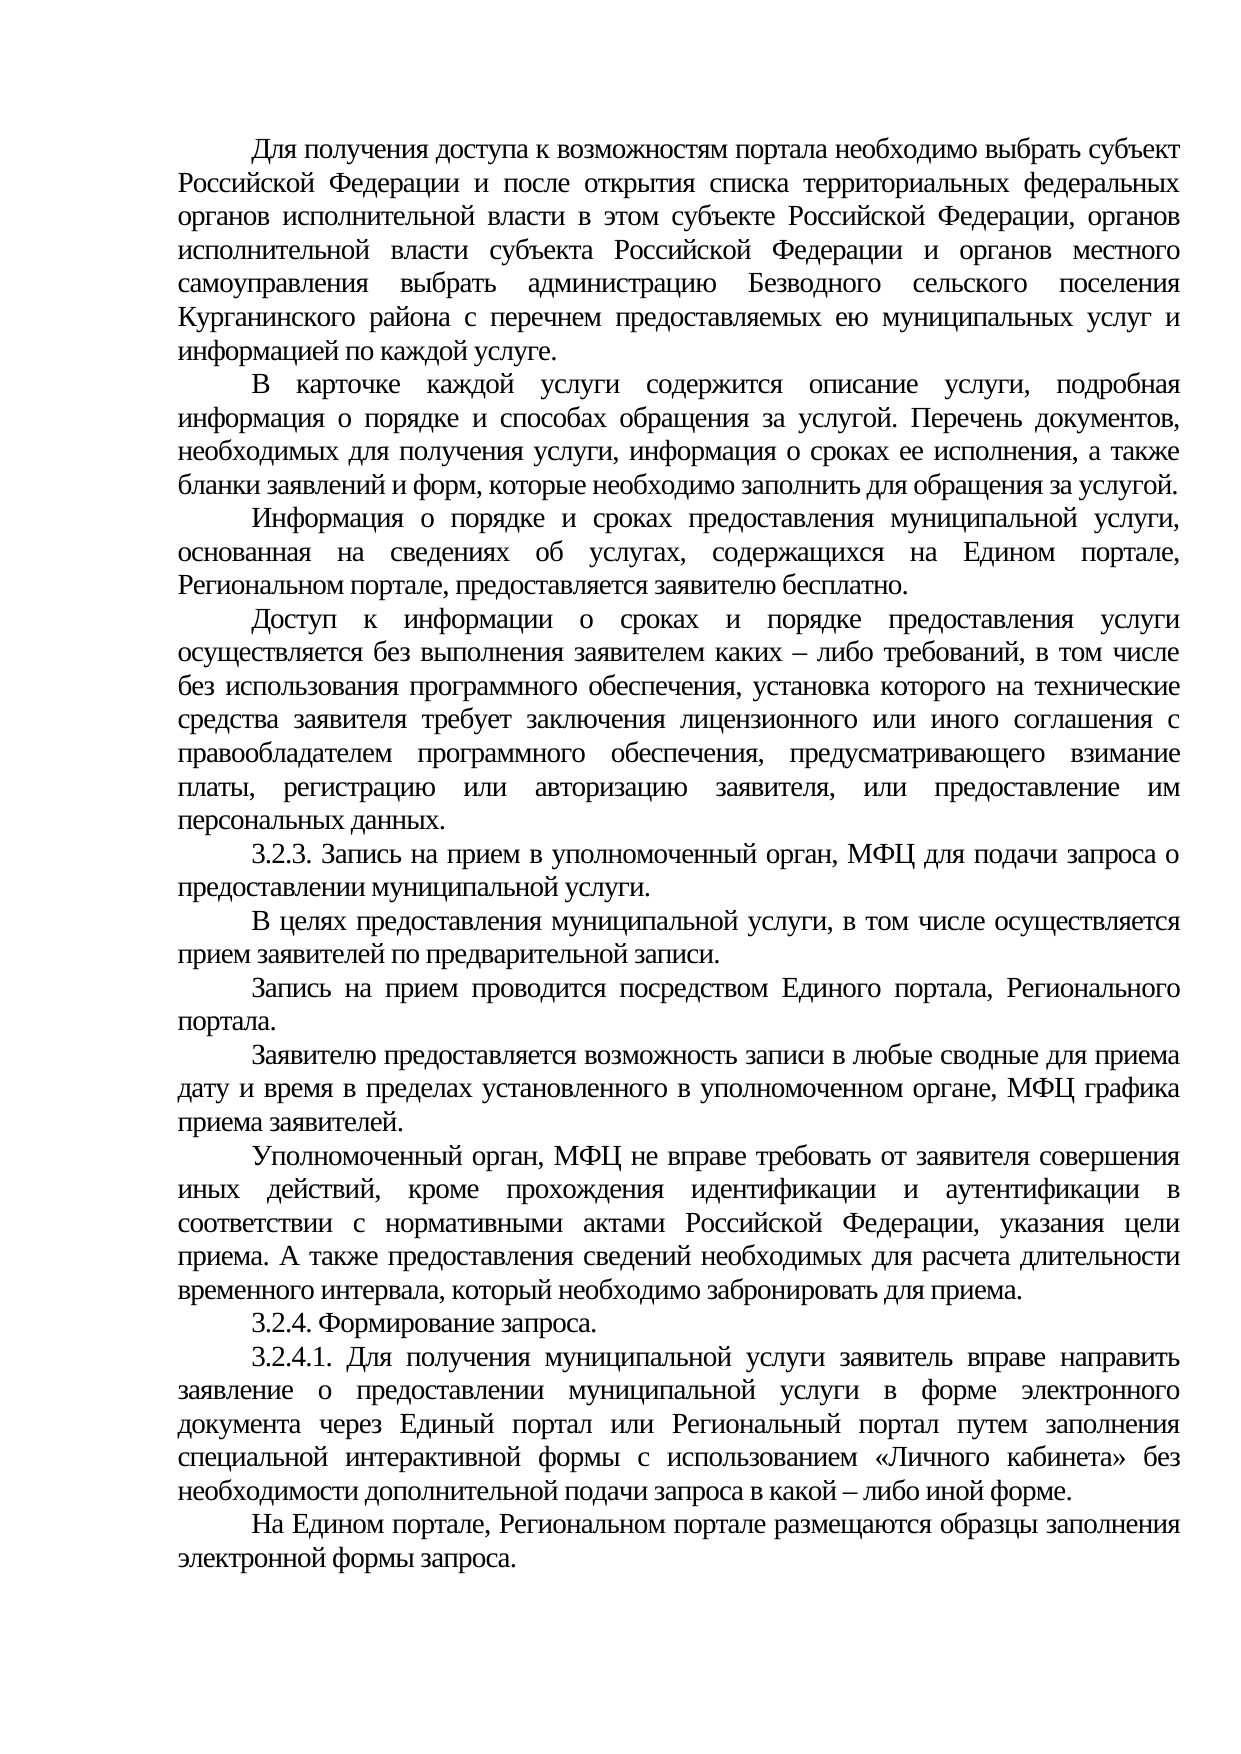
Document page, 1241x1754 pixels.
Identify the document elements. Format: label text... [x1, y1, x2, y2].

text 3.2.3. Запись на прием в уполномоченный орган, МФЦ для подачи запроса о предоставлении муниципальной услуги. [177, 836, 1181, 903]
text Доступ к информации о сроках и порядке предоставления услуги осуществляется без выполнения заявителем каких – либо требований, в том числе без использования программного обеспечения, установка которого на технические средства заявителя требует заключения лицензионного или иного соглашения с правообладателем программного обеспечения, предусматривающего взимание платы, регистрацию или авторизацию заявителя, или предоставление им персональных данных. [177, 601, 1181, 836]
text Запись на прием проводится посредством Единого портала, Регионального портала. [177, 970, 1181, 1037]
text На Едином портале, Региональном портале размещаются образцы заполнения электронной формы запроса. [177, 1507, 1181, 1574]
text 3.2.4. Формирование запроса. [177, 1305, 1181, 1339]
text Информация о порядке и сроках предоставления муниципальной услуги, основанная на сведениях об услугах, содержащихся на Едином портале, Региональном портале, предоставляется заявителю бесплатно. [177, 500, 1181, 601]
text Заявителю предоставляется возможность записи в любые сводные для приема дату и время в пределах установленного в уполномоченном органе, МФЦ графика приема заявителей. [177, 1037, 1181, 1138]
text В целях предоставления муниципальной услуги, в том числе осуществляется прием заявителей по предварительной записи. [177, 903, 1181, 970]
text Уполномоченный орган, МФЦ не вправе требовать от заявителя совершения иных действий, кроме прохождения идентификации и аутентификации в соответствии с нормативными актами Российской Федерации, указания цели приема. А также предоставления сведений необходимых для расчета длительности временного интервала, который необходимо забронировать для приема. [177, 1138, 1181, 1305]
text Для получения доступа к возможностям портала необходимо выбрать субъект Российской Федерации и после открытия списка территориальных федеральных органов исполнительной власти в этом субъекте Российской Федерации, органов исполнительной власти субъекта Российской Федерации и органов местного самоуправления выбрать администрацию Безводного сельского поселения Курганинского района с перечнем предоставляемых ею муниципальных услуг и информацией по каждой услуге. [177, 131, 1181, 366]
text В карточке каждой услуги содержится описание услуги, подробная информация о порядке и способах обращения за услугой. Перечень документов, необходимых для получения услуги, информация о сроках ее исполнения, а также бланки заявлений и форм, которые необходимо заполнить для обращения за услугой. [177, 366, 1181, 500]
text 3.2.4.1. Для получения муниципальной услуги заявитель вправе направить заявление о предоставлении муниципальной услуги в форме электронного документа через Единый портал или Региональный портал путем заполнения специальной интерактивной формы с использованием «Личного кабинета» без необходимости дополнительной подачи запроса в какой – либо иной форме. [177, 1339, 1181, 1507]
